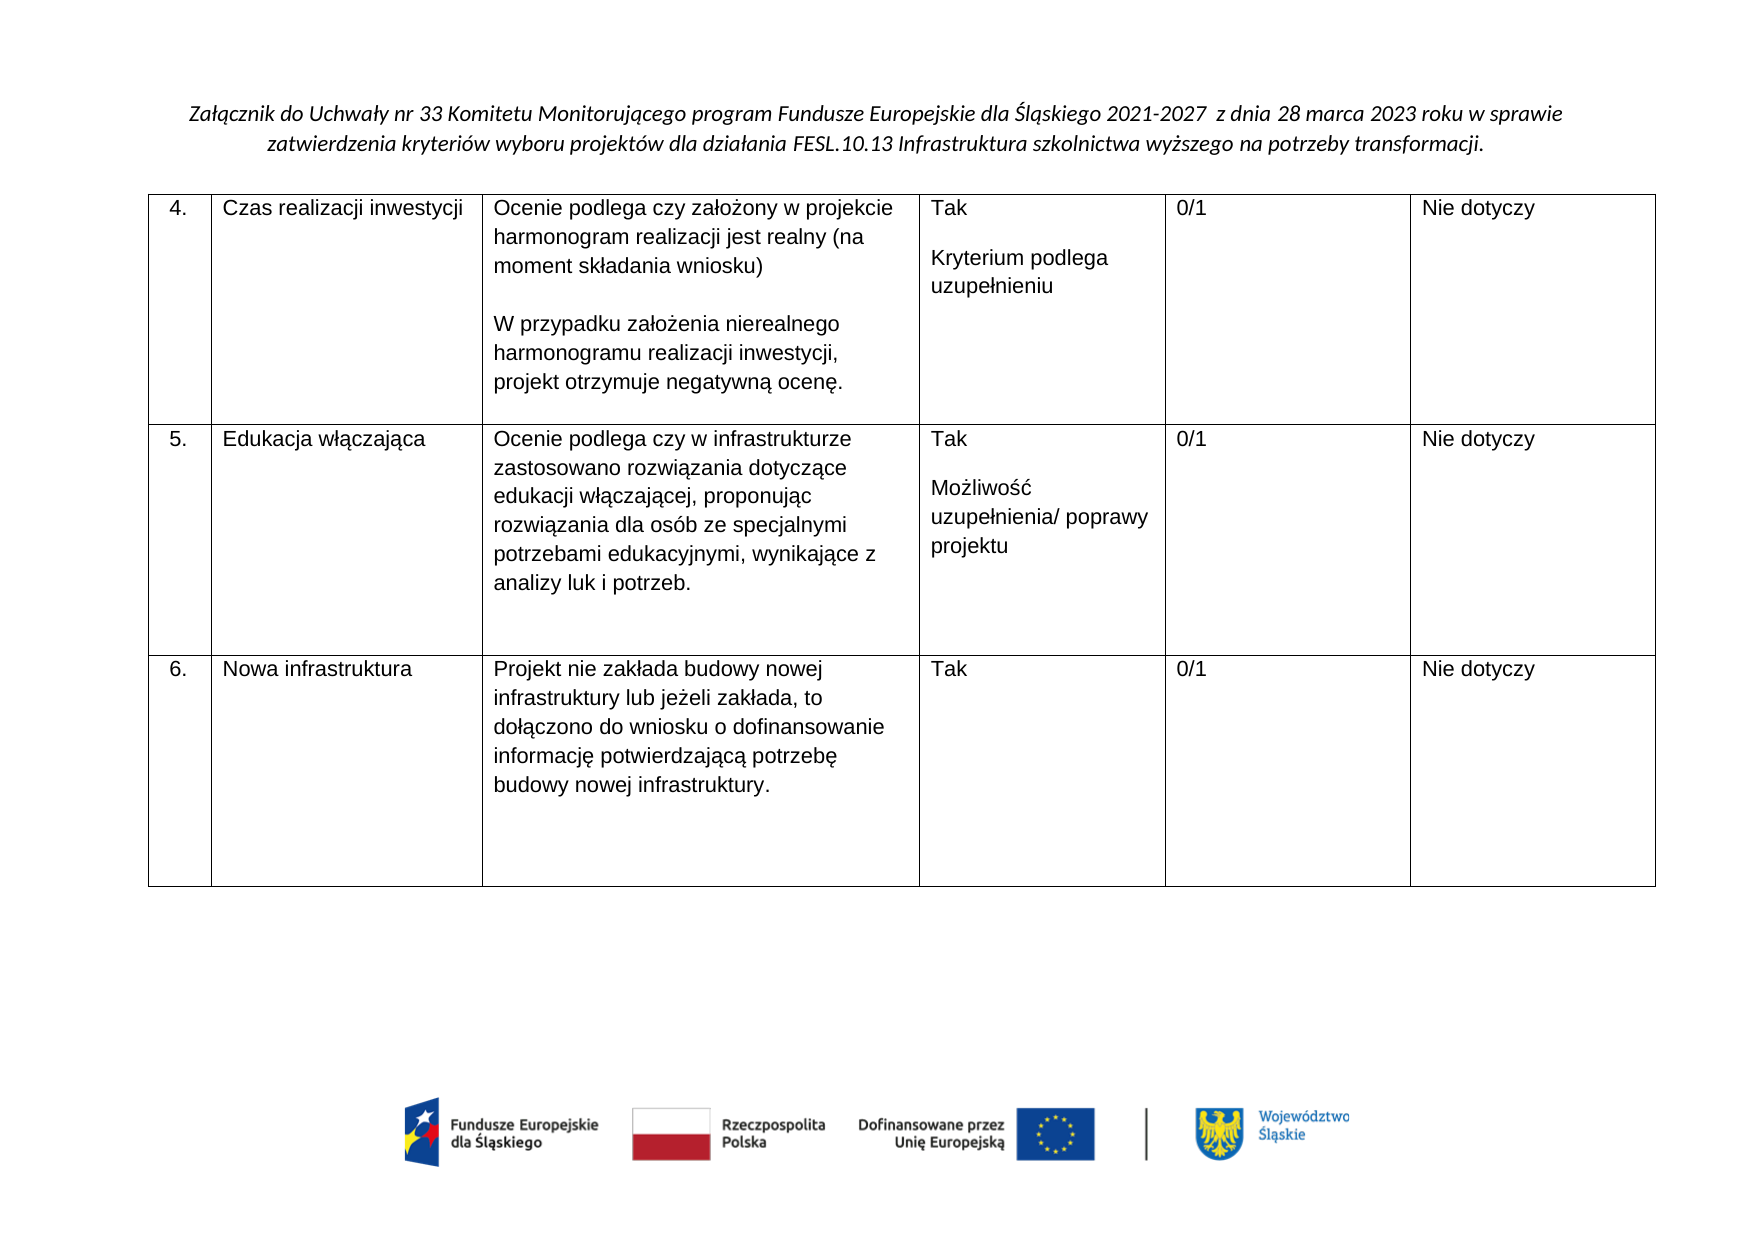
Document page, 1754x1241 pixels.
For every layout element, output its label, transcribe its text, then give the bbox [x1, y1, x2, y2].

table_cell Nie dotyczy [1411, 195, 1655, 424]
table_cell Nowa infrastruktura [212, 656, 482, 886]
table_cell 0/1 [1166, 425, 1410, 655]
table_cell Tak [920, 656, 1165, 886]
table_cell Projekt nie zakłada budowy nowej infrastruktury lub jeżeli zakłada, to dołączono do wniosku o dofinansowanie informację potwierdzającą potrzebę budowy nowej infrastruktury. [483, 656, 919, 886]
table_cell Nie dotyczy [1411, 656, 1655, 886]
table_cell Nie dotyczy [1411, 425, 1655, 655]
table_cell Edukacja włączająca [212, 425, 482, 655]
table_cell [149, 425, 211, 655]
table_cell Ocenie podlega czy w infrastrukturze zastosowano rozwiązania dotyczące edukacji włączającej, proponując rozwiązania dla osób ze specjalnymi potrzebami edukacyjnymi, wynikające z analizy luk i potrzeb. [483, 425, 919, 655]
table_cell Tak Kryterium podlega uzupełnieniu [920, 195, 1165, 424]
table_cell [149, 195, 211, 424]
table_cell Czas realizacji inwestycji [212, 195, 482, 424]
table_cell Tak Możliwość uzupełnienia/ poprawy projektu [920, 425, 1165, 655]
table_cell 0/1 [1166, 656, 1410, 886]
table_cell [149, 656, 211, 886]
picture [404, 1097, 1350, 1167]
table_cell Ocenie podlega czy założony w projekcie harmonogram realizacji jest realny (na moment składania wniosku) W przypadku założenia nierealnego harmonogramu realizacji inwestycji, projekt otrzymuje negatywną ocenę. [483, 195, 919, 424]
table_cell 0/1 [1166, 195, 1410, 424]
